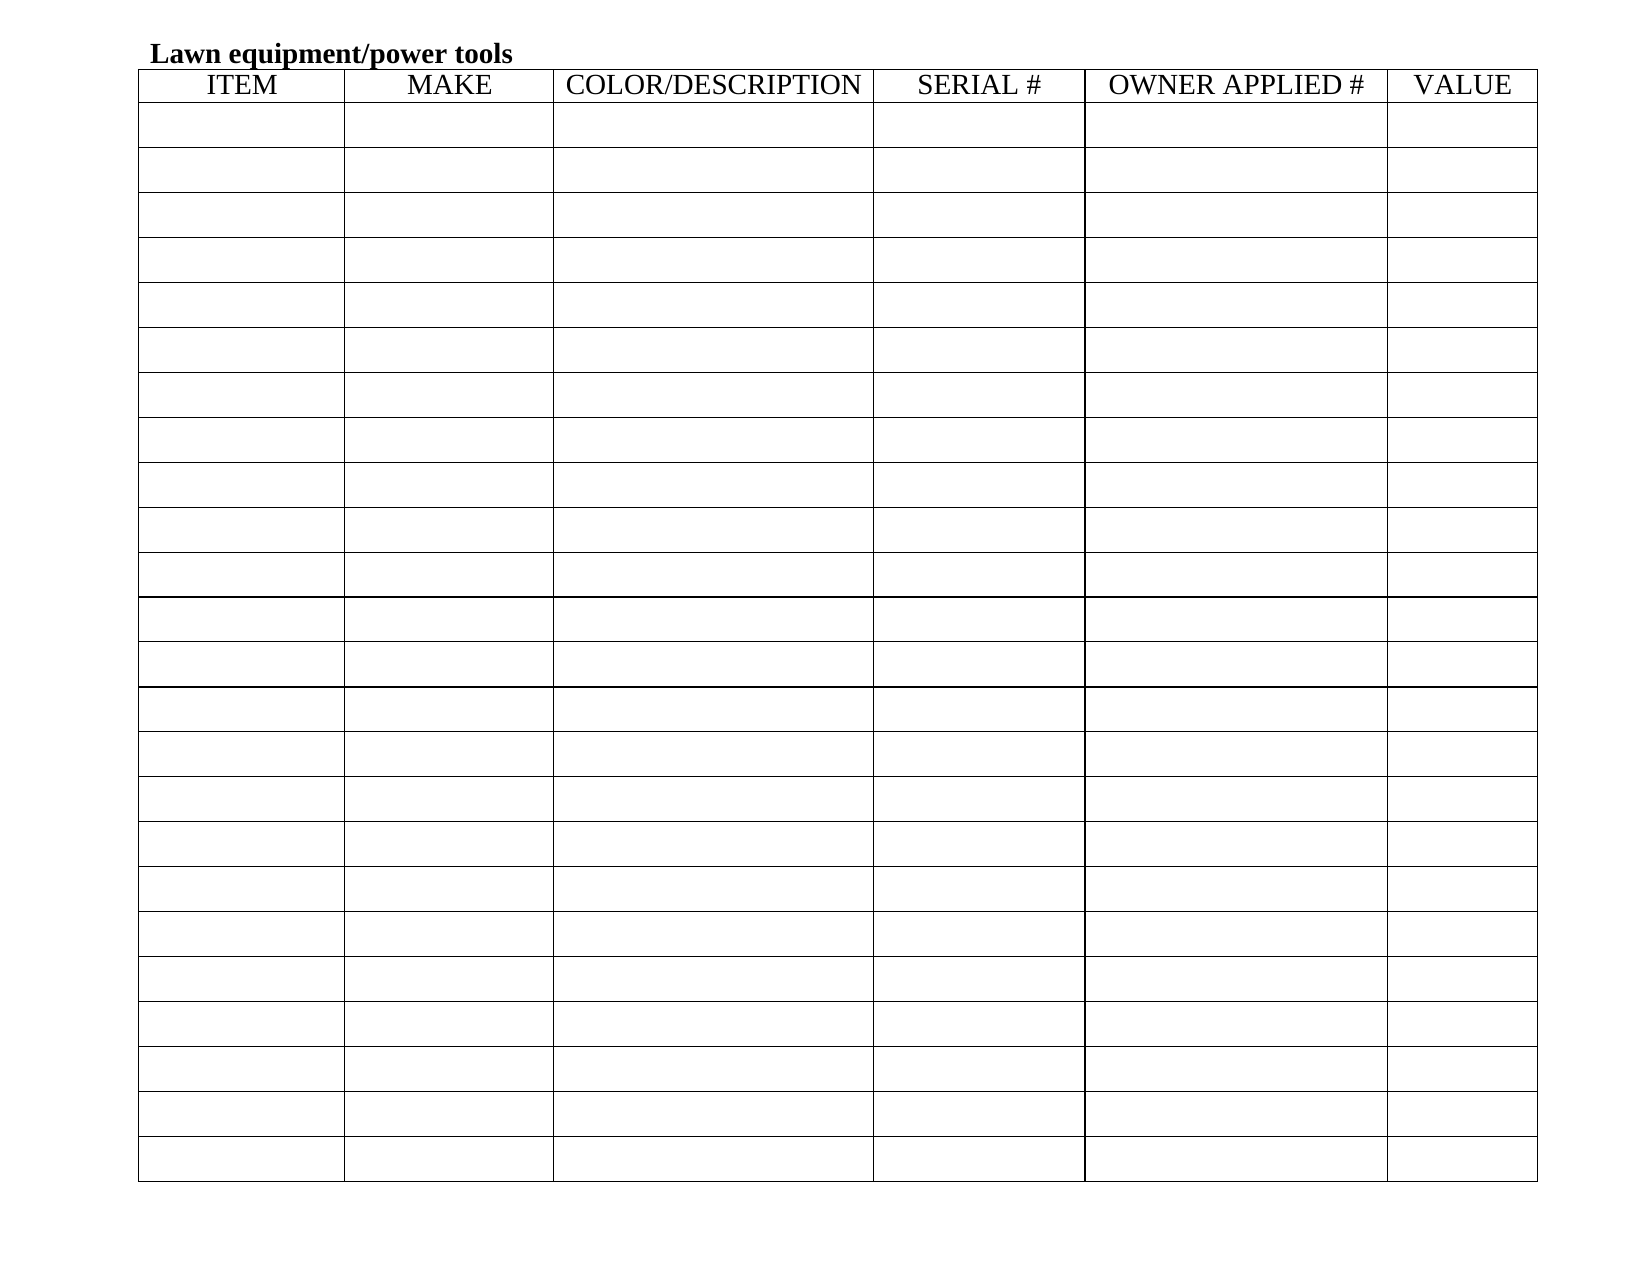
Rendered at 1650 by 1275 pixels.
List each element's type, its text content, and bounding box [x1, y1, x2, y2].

table_cell [139, 193, 344, 237]
table_cell [874, 328, 1084, 372]
table_cell [1388, 328, 1537, 372]
table_cell [1388, 1002, 1537, 1046]
table_cell [139, 1092, 344, 1136]
table_cell [1086, 238, 1387, 282]
table_cell [1388, 732, 1537, 776]
table_cell [1086, 867, 1387, 911]
table_cell [554, 193, 873, 237]
table_cell [139, 103, 344, 147]
table_cell [554, 283, 873, 327]
table_cell [554, 103, 873, 147]
table_cell [874, 642, 1084, 686]
table_cell [345, 283, 553, 327]
table_cell [139, 553, 344, 596]
table_cell [139, 688, 344, 731]
table_cell [345, 103, 553, 147]
table_cell [345, 688, 553, 731]
table_cell [345, 1047, 553, 1091]
table_cell [139, 508, 344, 552]
table_cell [345, 553, 553, 596]
table_cell [874, 103, 1084, 147]
table_cell [345, 912, 553, 956]
table_cell [1086, 1137, 1387, 1181]
table_cell [139, 1137, 344, 1181]
table_cell [1388, 777, 1537, 821]
table_cell [345, 867, 553, 911]
table_cell [1388, 148, 1537, 192]
table_cell [554, 957, 873, 1001]
table_cell [554, 688, 873, 731]
table_cell [1388, 373, 1537, 417]
table_cell [874, 373, 1084, 417]
table_cell [1086, 553, 1387, 596]
table_cell [1086, 418, 1387, 462]
table_cell [345, 642, 553, 686]
table_cell [554, 598, 873, 641]
table_cell [345, 1137, 553, 1181]
table_cell [1388, 912, 1537, 956]
table_cell [139, 777, 344, 821]
table_header SERIAL # [874, 70, 1084, 102]
table_cell [874, 1092, 1084, 1136]
table_cell [874, 238, 1084, 282]
table_cell [1086, 822, 1387, 866]
table_cell [1388, 283, 1537, 327]
table_cell [345, 777, 553, 821]
table_cell [1388, 642, 1537, 686]
table_cell [1388, 822, 1537, 866]
table_cell [345, 463, 553, 507]
table_cell [139, 373, 344, 417]
table_cell [1086, 642, 1387, 686]
table_cell [1388, 867, 1537, 911]
table_cell [1086, 777, 1387, 821]
table_cell [1086, 463, 1387, 507]
table_cell [1086, 508, 1387, 552]
table_cell [874, 777, 1084, 821]
table_cell [1388, 1092, 1537, 1136]
table_cell [874, 867, 1084, 911]
table_cell [1086, 912, 1387, 956]
table_cell [139, 463, 344, 507]
table_cell [139, 642, 344, 686]
table_cell [345, 193, 553, 237]
table_cell [345, 598, 553, 641]
table_cell [1388, 688, 1537, 731]
table_cell [139, 867, 344, 911]
table_cell [139, 957, 344, 1001]
table_cell [554, 642, 873, 686]
table_cell [1086, 103, 1387, 147]
table_cell [554, 912, 873, 956]
table_cell [874, 957, 1084, 1001]
table_cell [1086, 1047, 1387, 1091]
table_cell [874, 1002, 1084, 1046]
table_cell [554, 1002, 873, 1046]
table_cell [874, 598, 1084, 641]
table_cell [139, 148, 344, 192]
table_cell [874, 148, 1084, 192]
table_cell [139, 598, 344, 641]
table_cell [1388, 193, 1537, 237]
table_cell [874, 912, 1084, 956]
table_cell [1086, 283, 1387, 327]
table_cell [139, 732, 344, 776]
table_cell [139, 328, 344, 372]
table_cell [345, 238, 553, 282]
table_cell [1086, 1002, 1387, 1046]
table_cell [1388, 463, 1537, 507]
table_cell [554, 238, 873, 282]
table_cell [554, 1137, 873, 1181]
table_header VALUE [1388, 70, 1537, 102]
table_cell [1388, 553, 1537, 596]
table_cell [554, 373, 873, 417]
table_cell [1086, 598, 1387, 641]
table_cell [874, 193, 1084, 237]
table_cell [874, 732, 1084, 776]
table_cell [345, 732, 553, 776]
table_cell [554, 732, 873, 776]
table_cell [554, 418, 873, 462]
table_cell [554, 148, 873, 192]
table_cell [554, 508, 873, 552]
table_cell [1086, 328, 1387, 372]
table_cell [345, 508, 553, 552]
table_cell [1086, 373, 1387, 417]
table_cell [1388, 238, 1537, 282]
table_cell [345, 373, 553, 417]
table_cell [345, 1002, 553, 1046]
table_cell [1086, 1092, 1387, 1136]
table_cell [874, 283, 1084, 327]
table_cell [1388, 508, 1537, 552]
table_cell [554, 463, 873, 507]
table_cell [1086, 193, 1387, 237]
table_cell [1388, 103, 1537, 147]
table_cell [139, 283, 344, 327]
table_cell [345, 957, 553, 1001]
table_cell [1086, 148, 1387, 192]
table_cell [139, 238, 344, 282]
table_cell [874, 463, 1084, 507]
table_cell [874, 508, 1084, 552]
table_cell [345, 822, 553, 866]
table_cell [1388, 418, 1537, 462]
table_header OWNER APPLIED # [1086, 70, 1387, 102]
table_cell [874, 1047, 1084, 1091]
table_cell [1388, 957, 1537, 1001]
table_cell [345, 1092, 553, 1136]
table_cell [874, 1137, 1084, 1181]
table_cell [1086, 688, 1387, 731]
table_cell [874, 822, 1084, 866]
table_cell [554, 1092, 873, 1136]
table_header MAKE [345, 70, 553, 102]
table_cell [1388, 598, 1537, 641]
table_cell [554, 777, 873, 821]
table_cell [139, 418, 344, 462]
table_header COLOR/DESCRIPTION [554, 70, 873, 102]
table_cell [139, 1047, 344, 1091]
table_cell [139, 822, 344, 866]
table_cell [554, 822, 873, 866]
table_cell [874, 688, 1084, 731]
table_cell [554, 328, 873, 372]
table_cell [1388, 1137, 1537, 1181]
table_cell [874, 418, 1084, 462]
table_header ITEM [139, 70, 344, 102]
table_cell [139, 1002, 344, 1046]
table_cell [554, 1047, 873, 1091]
table_cell [345, 148, 553, 192]
table_cell [874, 553, 1084, 596]
table_cell [345, 328, 553, 372]
table_cell [139, 912, 344, 956]
table_cell [1086, 732, 1387, 776]
table_cell [1388, 1047, 1537, 1091]
table_cell [1086, 957, 1387, 1001]
table_cell [345, 418, 553, 462]
table_cell [554, 867, 873, 911]
table_cell [554, 553, 873, 596]
